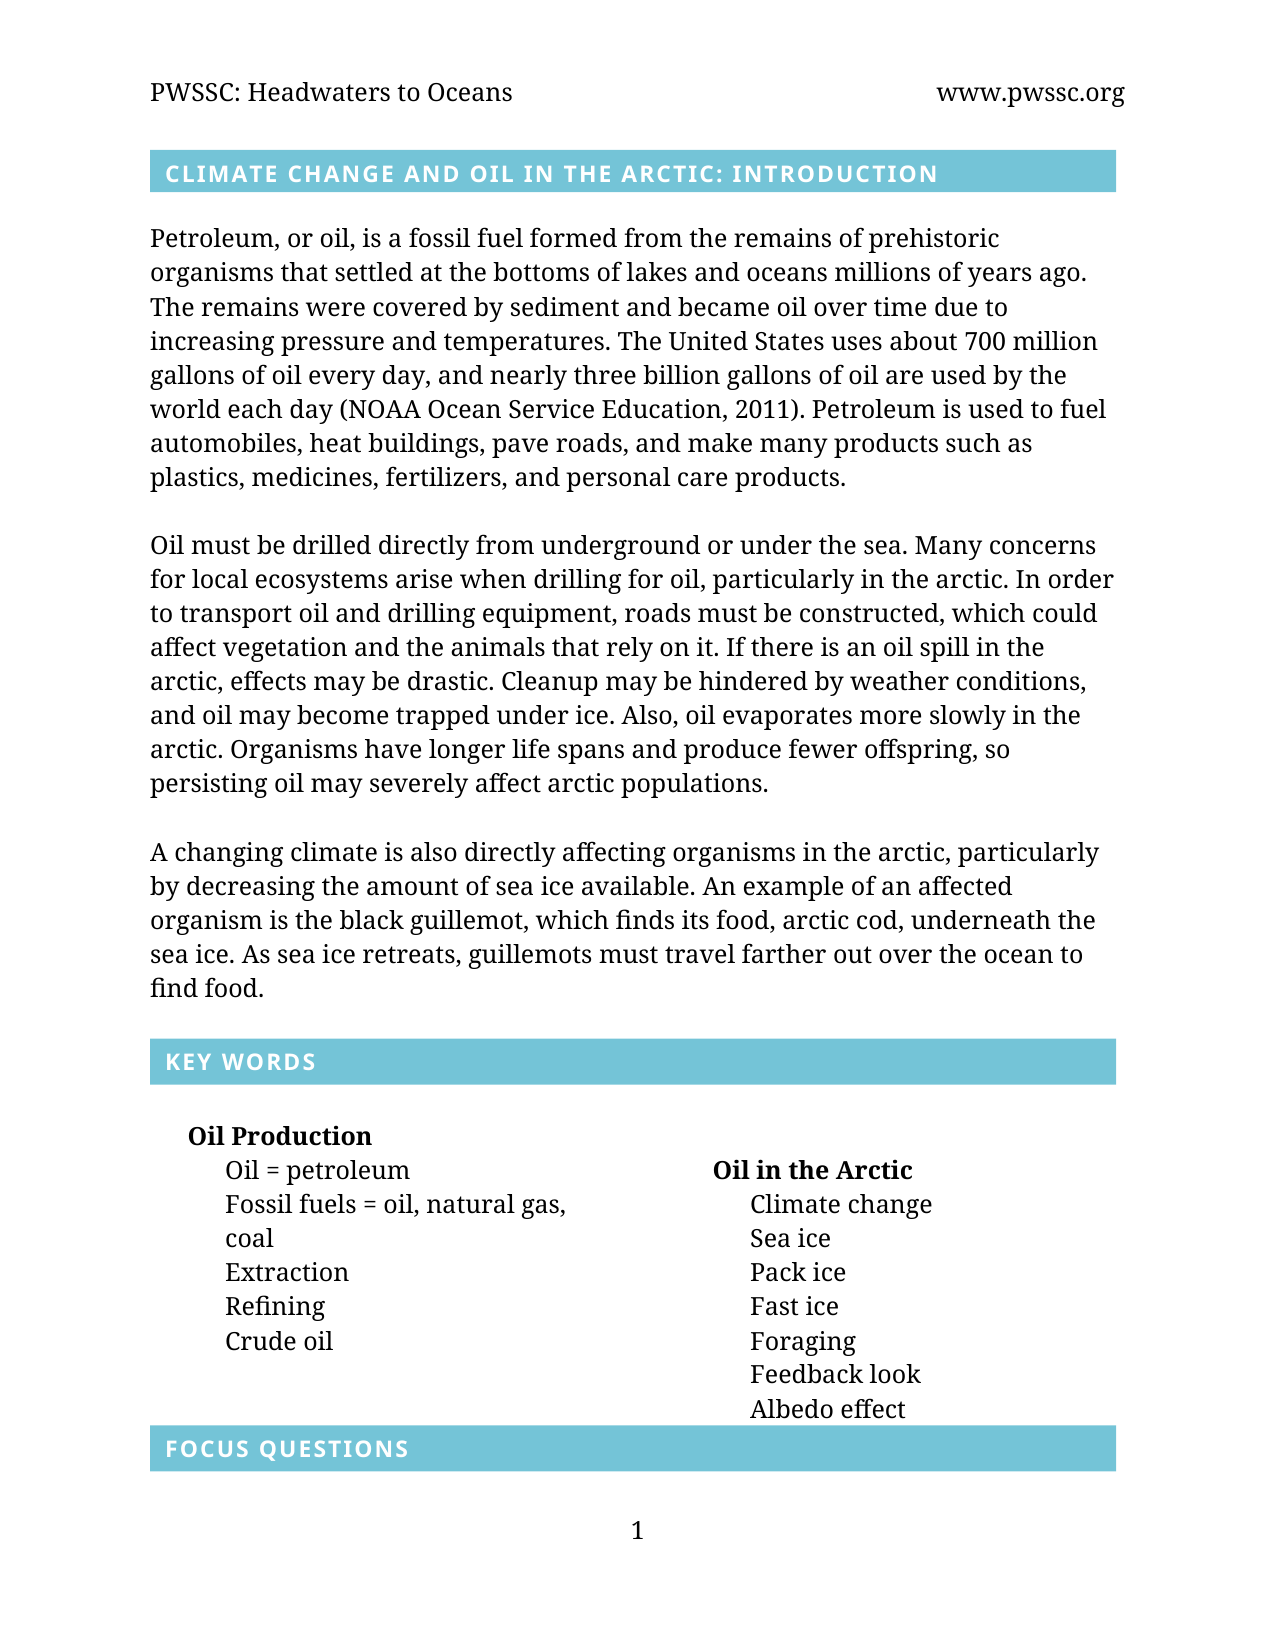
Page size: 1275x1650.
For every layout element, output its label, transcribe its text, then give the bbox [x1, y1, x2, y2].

text Oil in the Arctic [712, 1153, 1125, 1187]
text Feedback look [750, 1357, 1125, 1391]
text Climate change [750, 1187, 1125, 1221]
text Pack ice [750, 1255, 1125, 1289]
text Extraction [225, 1255, 600, 1289]
text Sea ice [750, 1221, 1125, 1255]
text Albedo effect [750, 1391, 1125, 1425]
text Fossil fuels = oil, natural gas, coal [225, 1187, 600, 1255]
text Crude oil [225, 1323, 600, 1357]
text Refining [225, 1289, 600, 1323]
text Oil Production [187, 1119, 600, 1153]
text Oil must be drilled directly from underground or under the sea. Many concerns for local ecosystems arise when drilling for oil, particularly in the arctic. In order to transport oil and drilling equipment, roads must be constructed, which could affect vegetation and the animals that rely on it. If there is an oil spill in the arctic, effects may be drastic. Cleanup may be hindered by weather conditions, and oil may become trapped under ice. Also, oil evaporates more slowly in the arctic. Organisms have longer life spans and produce fewer offspring, so persisting oil may severely affect arctic populations. [150, 528, 1125, 800]
text A changing climate is also directly affecting organisms in the arctic, particularly by decreasing the amount of sea ice available. An example of an affected organism is the black guillemot, which finds its food, arctic cod, underneath the sea ice. As sea ice retreats, guillemots must travel farther out over the ocean to find food. [150, 834, 1125, 1004]
text Oil = petroleum [225, 1153, 600, 1187]
text Foraging [750, 1323, 1125, 1357]
text Petroleum, or oil, is a fossil fuel formed from the remains of prehistoric organisms that settled at the bottoms of lakes and oceans millions of years ago. The remains were covered by sediment and became oil over time due to increasing pressure and temperatures. The United States uses about 700 million gallons of oil every day, and nearly three billion gallons of oil are used by the world each day (NOAA Ocean Service Education, 2011). Petroleum is used to fuel automobiles, heat buildings, pave roads, and make many products such as plastics, medicines, fertilizers, and personal care products. [150, 221, 1125, 493]
text Fast ice [750, 1289, 1125, 1323]
